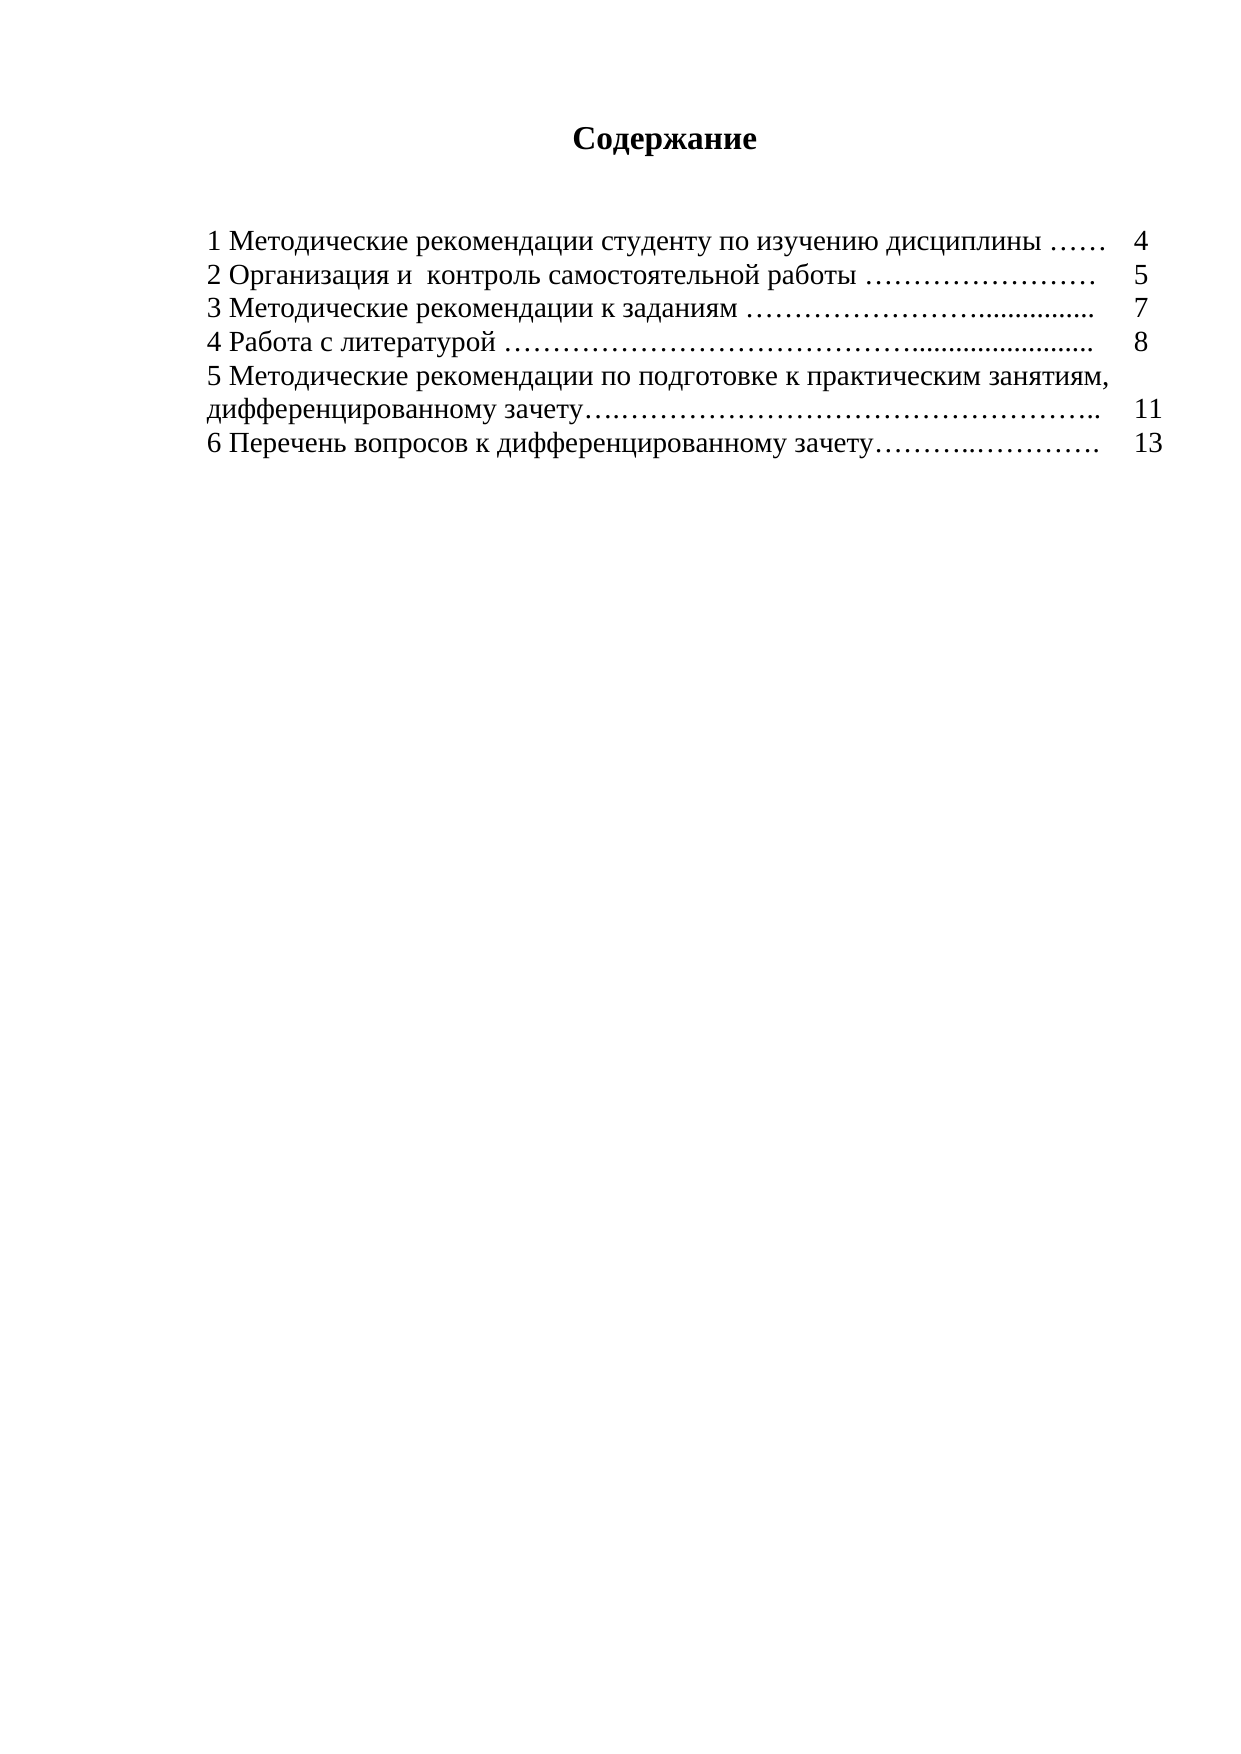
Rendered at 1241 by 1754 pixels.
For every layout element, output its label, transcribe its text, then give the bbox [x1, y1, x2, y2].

text Содержание [177, 118, 1152, 156]
table_cell 5 Методические рекомендации по подготовке к практическим занятиям, дифференцированному зачету….………………………………………….. [166, 358, 1122, 425]
table_cell 4 Работа с литературой ……………………………………......................... [166, 324, 1122, 358]
table_cell 5 [1122, 257, 1211, 291]
table_cell 13 [1122, 425, 1211, 492]
table_cell 7 [1122, 291, 1211, 324]
table_cell 3 Методические рекомендации к заданиям ……………………................ [166, 291, 1122, 324]
table_header 1 Методические рекомендации студенту по изучению дисциплины …… [166, 224, 1122, 257]
table_cell 2 Организация и контроль самостоятельной работы …………………… [166, 257, 1122, 291]
table_cell 6 Перечень вопросов к дифференцированному зачету………..…………. [166, 425, 1122, 492]
table_header 4 [1122, 224, 1211, 257]
table_cell 11 [1122, 358, 1211, 425]
table_cell 8 [1122, 324, 1211, 358]
